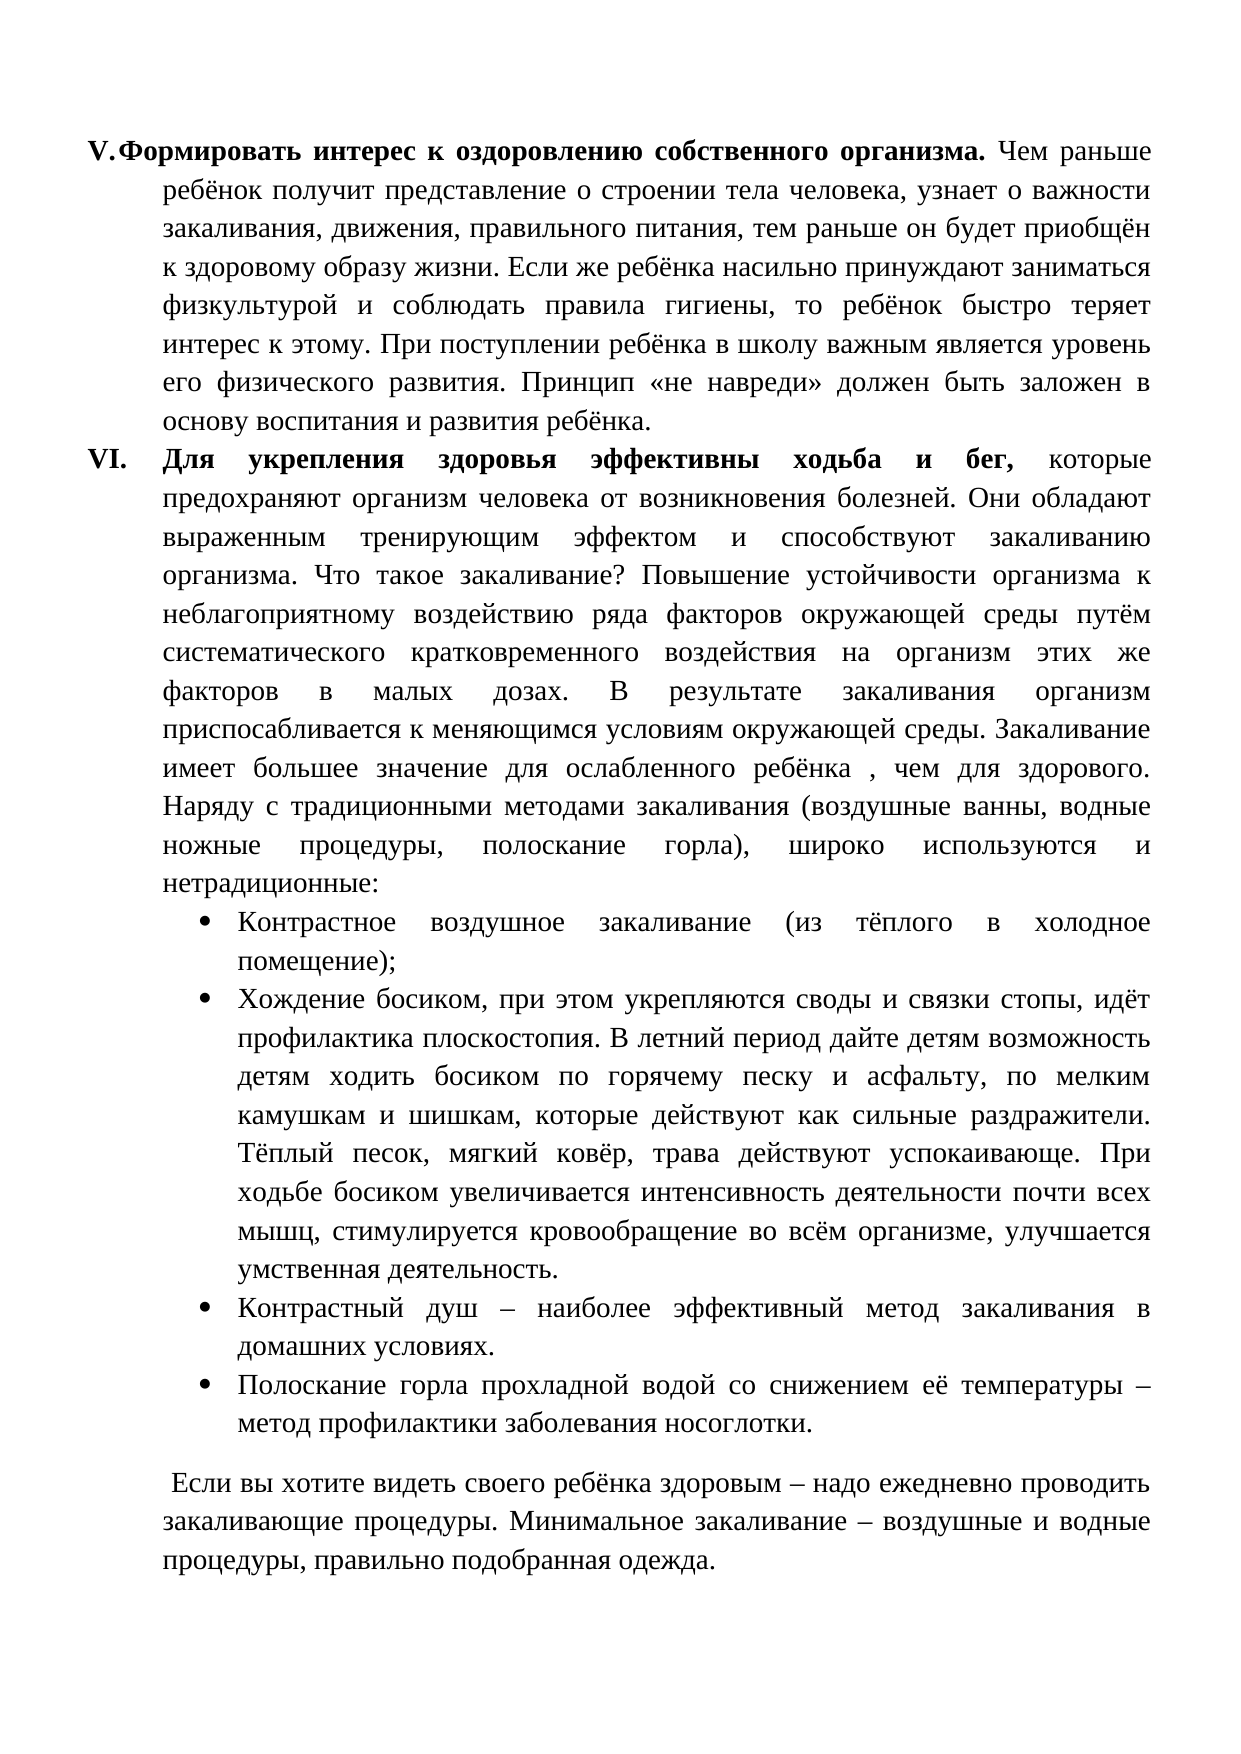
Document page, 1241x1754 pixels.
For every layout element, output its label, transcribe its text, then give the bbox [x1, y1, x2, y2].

list Контрастный душ – наиболее эффективный метод закаливания в домашних условиях. [200, 1290, 1152, 1362]
list Для укрепления здоровья эффективны ходьба и бег, которые предохраняют организм человека от возникновения болезней. Они обладают выраженным тренирующим эффектом и способствуют закаливанию организма. Что такое закаливание? Повышение устойчивости организма к неблагоприятному воздействию ряда факторов окружающей среды путём систематического кратковременного воздействия на организм этих же факторов в малых дозах. В результате закаливания организм приспосабливается к меняющимся условиям окружающей среды. Закаливание имеет большее значение для ослабленного ребёнка , чем для здорового. Наряду с традиционными методами закаливания (воздушные ванны, водные ножные процедуры, полоскание горла), широко используются и нетрадиционные: [87, 442, 1152, 899]
text Если вы хотите видеть своего ребёнка здоровым – надо ежедневно проводить закаливающие процедуры. Минимальное закаливание – воздушные и водные процедуры, правильно подобранная одежда. [162, 1465, 1152, 1576]
list Полоскание горла прохладной водой со снижением её температуры – метод профилактики заболевания носоглотки. [200, 1367, 1152, 1439]
list Контрастное воздушное закаливание (из тёплого в холодное помещение); [200, 904, 1152, 976]
list Хождение босиком, при этом укрепляются своды и связки стопы, идёт профилактика плоскостопия. В летний период дайте детям возможность детям ходить босиком по горячему песку и асфальту, по мелким камушкам и шишкам, которые действуют как сильные раздражители. Тёплый песок, мягкий ковёр, трава действуют успокаивающе. При ходьбе босиком увеличивается интенсивность деятельности почти всех мышц, стимулируется кровообращение во всём организме, улучшается умственная деятельность. [200, 981, 1152, 1285]
list Формировать интерес к оздоровлению собственного организма. Чем раньше ребёнок получит представление о строении тела человека, узнает о важности закаливания, движения, правильного питания, тем раньше он будет приобщён к здоровому образу жизни. Если же ребёнка насильно принуждают заниматься физкультурой и соблюдать правила гигиены, то ребёнок быстро теряет интерес к этому. При поступлении ребёнка в школу важным является уровень его физического развития. Принцип «не навреди» должен быть заложен в основу воспитания и развития ребёнка. [87, 133, 1152, 437]
